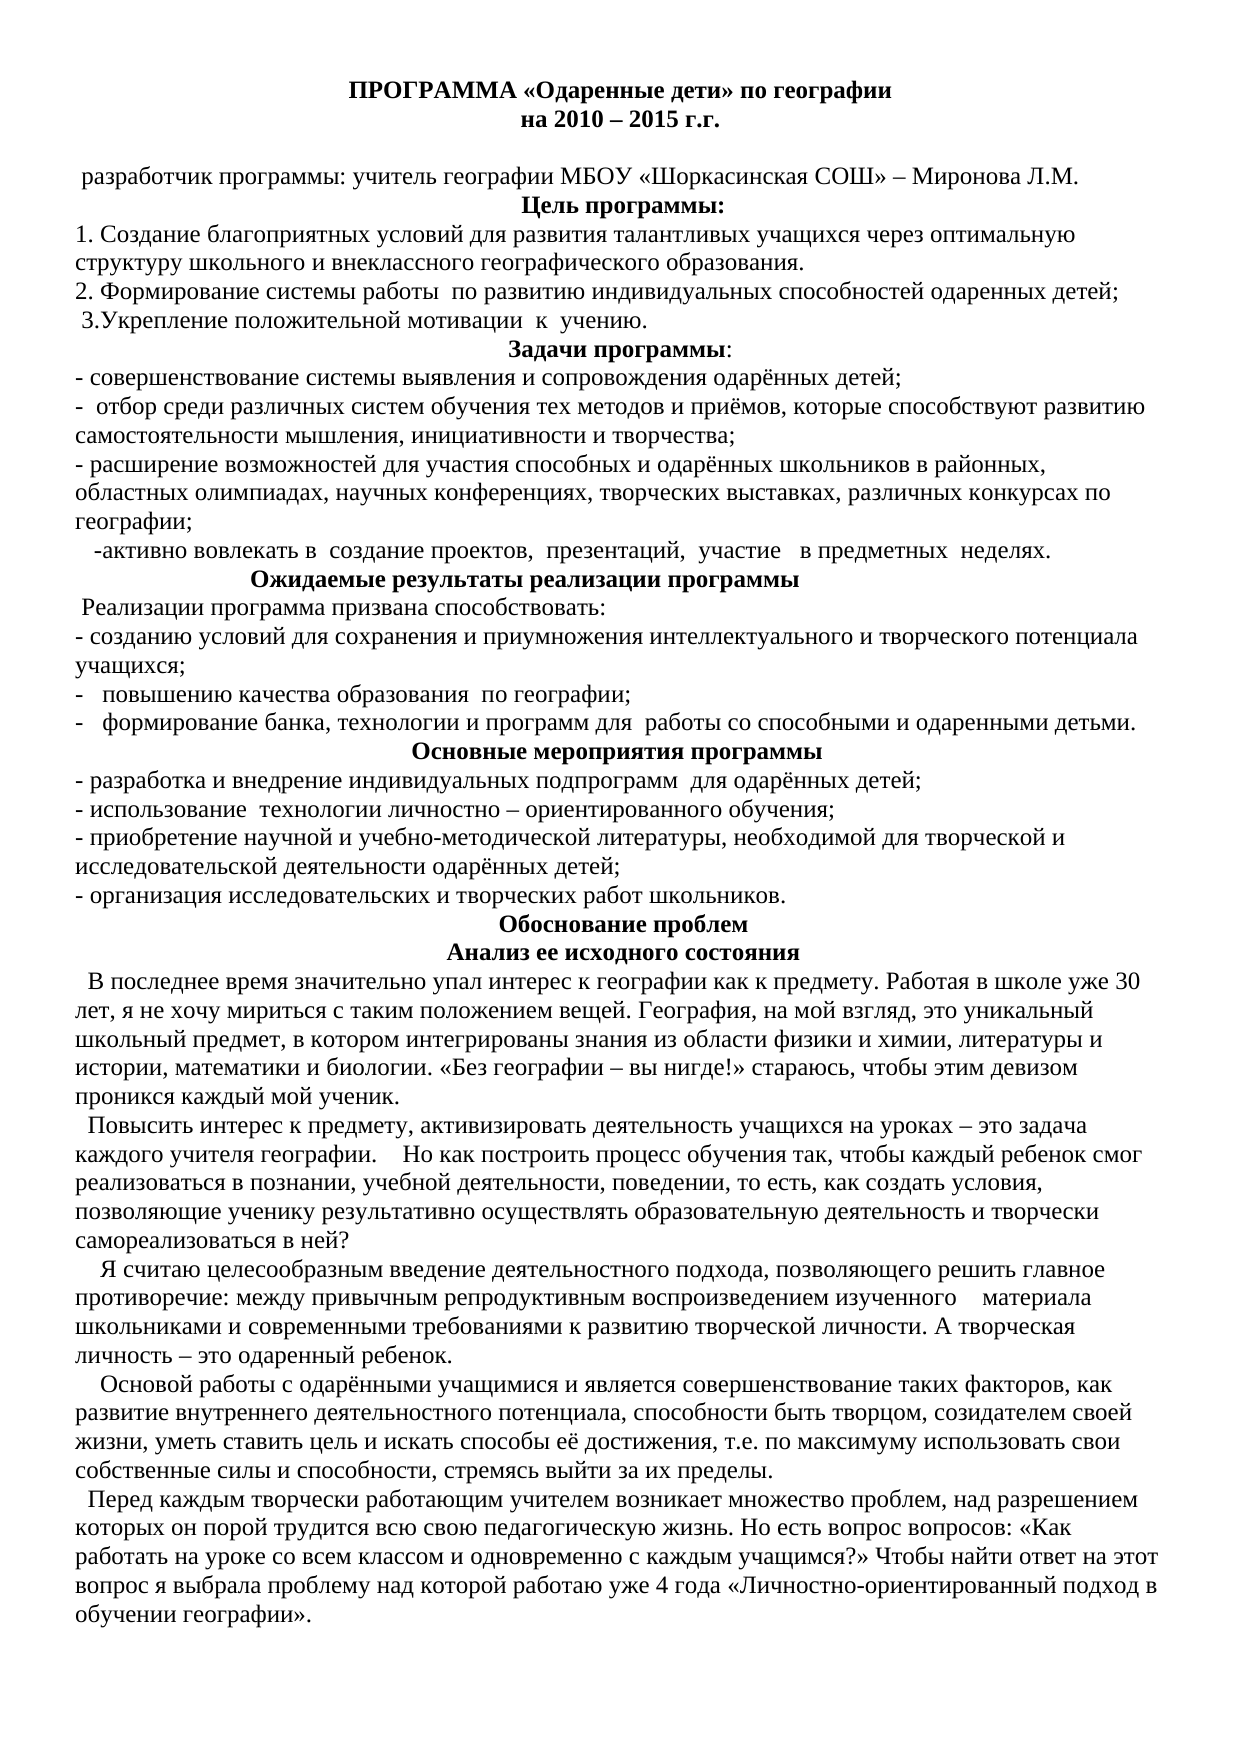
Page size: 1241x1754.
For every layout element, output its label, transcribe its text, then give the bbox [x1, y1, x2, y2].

text - приобретение научной и учебно-методической литературы, необходимой для творческой и исследовательской деятельности одарённых детей; [75, 822, 1165, 880]
text Обоснование проблем [75, 909, 1165, 937]
text Реализации программа призвана способствовать: [75, 592, 1165, 621]
text на 2010 – 2015 г.г. [75, 104, 1165, 132]
text Задачи программы: [75, 334, 1165, 362]
text 1. Создание благоприятных условий для развития талантливых учащихся через оптимальную структуру школьного и внеклассного географического образования. [75, 219, 1165, 276]
text Ожидаемые результаты реализации программы [75, 564, 1165, 592]
text - расширение возможностей для участия способных и одарённых школьников в районных, областных олимпиадах, научных конференциях, творческих выставках, различных конкурсах по географии; [75, 449, 1165, 535]
text Анализ ее исходного состояния [75, 937, 1165, 966]
text -активно вовлекать в создание проектов, презентаций, участие в предметных неделях. [75, 535, 1165, 564]
text Я считаю целесообразным введение деятельностного подхода, позволяющего решить главное противоречие: между привычным репродуктивным воспроизведением изученного материала школьниками и современными требованиями к развитию творческой личности. А творческая личность – это одаренный ребенок. [75, 1254, 1165, 1369]
text Основой работы с одарёнными учащимися и является совершенствование таких факторов, как развитие внутреннего деятельностного потенциала, способности быть творцом, созидателем своей жизни, уметь ставить цель и искать способы её достижения, т.е. по максимуму использовать свои собственные силы и способности, стремясь выйти за их пределы. [75, 1369, 1165, 1484]
text Повысить интерес к предмету, активизировать деятельность учащихся на уроках – это задача каждого учителя географии. Но как построить процесс обучения так, чтобы каждый ребенок смог реализоваться в познании, учебной деятельности, поведении, то есть, как создать условия, позволяющие ученику результативно осуществлять образовательную деятельность и творчески самореализоваться в ней? [75, 1110, 1165, 1254]
text 3.Укрепление положительной мотивации к учению. [75, 305, 1165, 334]
text - созданию условий для сохранения и приумножения интеллектуального и творческого потенциала учащихся; [75, 621, 1165, 679]
text - формирование банка, технологии и программ для работы со способными и одаренными детьми. [75, 707, 1165, 736]
text разработчик программы: учитель географии МБОУ «Шоркасинская СОШ» – Миронова Л.М. [75, 161, 1165, 190]
text - использование технологии личностно – ориентированного обучения; [75, 794, 1165, 822]
text - разработка и внедрение индивидуальных подпрограмм для одарённых детей; [75, 765, 1165, 794]
text В последнее время значительно упал интерес к географии как к предмету. Работая в школе уже 30 лет, я не хочу мириться с таким положением вещей. География, на мой взгляд, это уникальный школьный предмет, в котором интегрированы знания из области физики и химии, литературы и истории, математики и биологии. «Без географии – вы нигде!» стараюсь, чтобы этим девизом проникся каждый мой ученик. [75, 966, 1165, 1110]
text - совершенствование системы выявления и сопровождения одарённых детей; [75, 362, 1165, 391]
text ПРОГРАММА «Одаренные дети» по географии [75, 75, 1165, 104]
text 2. Формирование системы работы по развитию индивидуальных способностей одаренных детей; [75, 276, 1165, 305]
text Перед каждым творчески работающим учителем возникает множество проблем, над разрешением которых он порой трудится всю свою педагогическую жизнь. Но есть вопрос вопросов: «Как работать на уроке со всем классом и одновременно с каждым учащимся?» Чтобы найти ответ на этот вопрос я выбрала проблему над которой работаю уже 4 года «Личностно-ориентированный подход в обучении географии». [75, 1484, 1165, 1627]
text - организация исследовательских и творческих работ школьников. [75, 880, 1165, 909]
text Основные мероприятия программы [75, 736, 1165, 765]
text - отбор среди различных систем обучения тех методов и приёмов, которые способствуют развитию самостоятельности мышления, инициативности и творчества; [75, 391, 1165, 449]
text - повышению качества образования по географии; [75, 679, 1165, 707]
text Цель программы: [75, 190, 1165, 219]
